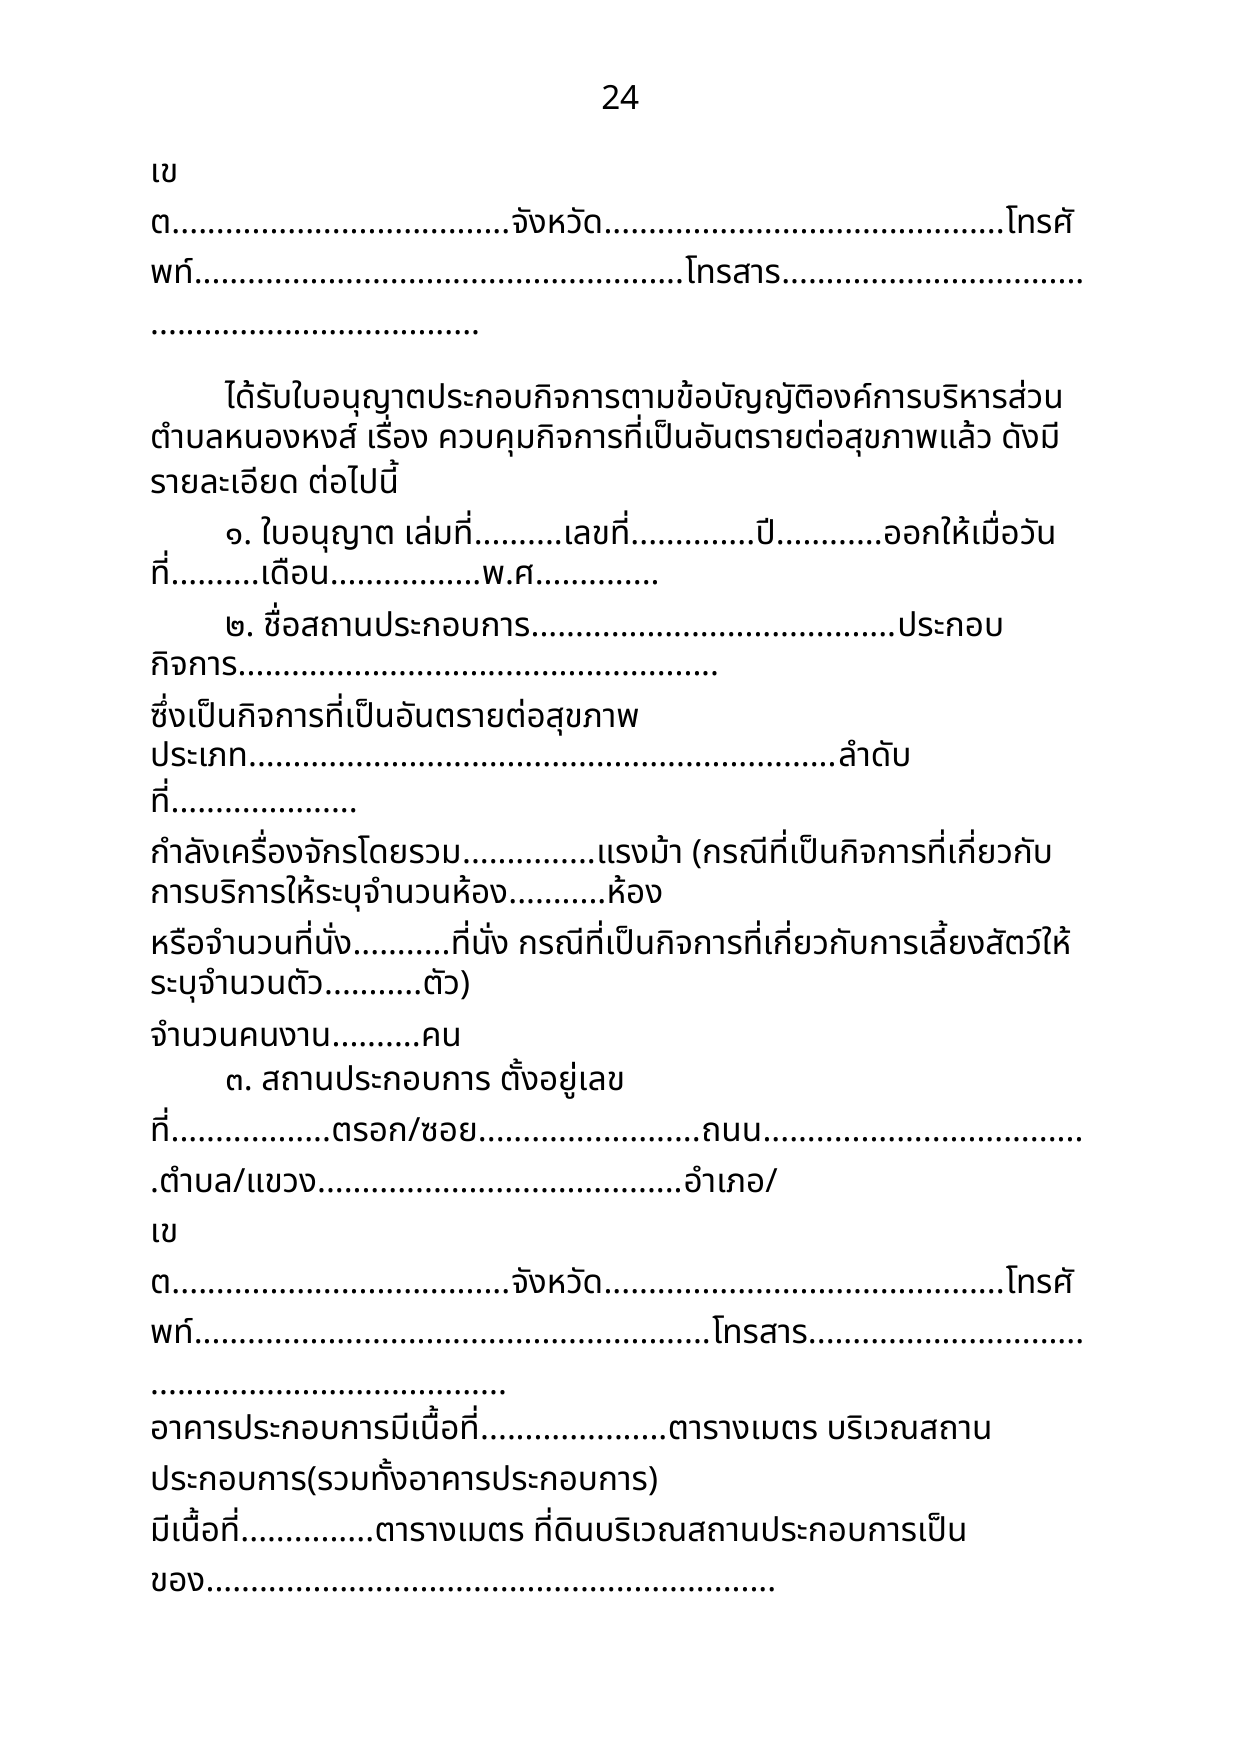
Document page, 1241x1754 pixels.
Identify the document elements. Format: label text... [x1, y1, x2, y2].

text จำนวนคนงาน..........คน [150, 1009, 1090, 1055]
text มีเนื้อที่...............ตารางเมตร ที่ดินบริเวณสถานประกอบการเป็นของ................................................................ [150, 1505, 1090, 1607]
text กำลังเครื่องจักรโดยรวม...............แรงม้า (กรณีที่เป็นกิจการที่เกี่ยวกับการบริการให้ระบุจำนวนห้อง...........ห้อง [150, 827, 1090, 918]
text ได้รับใบอนุญาตประกอบกิจการตามข้อบัญญัติองค์การบริหารส่วนตำบลหนองหงส์ เรื่อง ควบคุมกิจการที่เป็นอันตรายต่อสุขภาพแล้ว ดังมีรายละเอียด ต่อไปนี้ [150, 372, 1090, 508]
text ๑. ใบอนุญาต เล่มที่..........เลขที่..............ปี............ออกให้เมื่อวันที่..........เดือน.................พ.ศ.............. [150, 508, 1090, 599]
text ซึ่งเป็นกิจการที่เป็นอันตรายต่อสุขภาพประเภท..................................................................ลำดับที่..................... [150, 691, 1090, 827]
text อาคารประกอบการมีเนื้อที่.....................ตารางเมตร บริเวณสถานประกอบการ(รวมทั้งอาคารประกอบการ) [150, 1404, 1090, 1505]
text ๓. สถานประกอบการ ตั้งอยู่เลขที่..................ตรอก/ซอย.........................ถนน.....................................ตำบล/แขวง.........................................อำเภอ/เขต......................................จังหวัด.............................................โทรศัพท์..........................................................โทรสาร....................................................................... [150, 1055, 1090, 1404]
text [150, 147, 1090, 344]
text ๒. ชื่อสถานประกอบการ.........................................ประกอบกิจการ...................................................... [150, 599, 1090, 691]
text หรือจำนวนที่นั่ง...........ที่นั่ง กรณีที่เป็นกิจการที่เกี่ยวกับการเลี้ยงสัตว์ให้ระบุจำนวนตัว...........ตัว) [150, 918, 1090, 1009]
